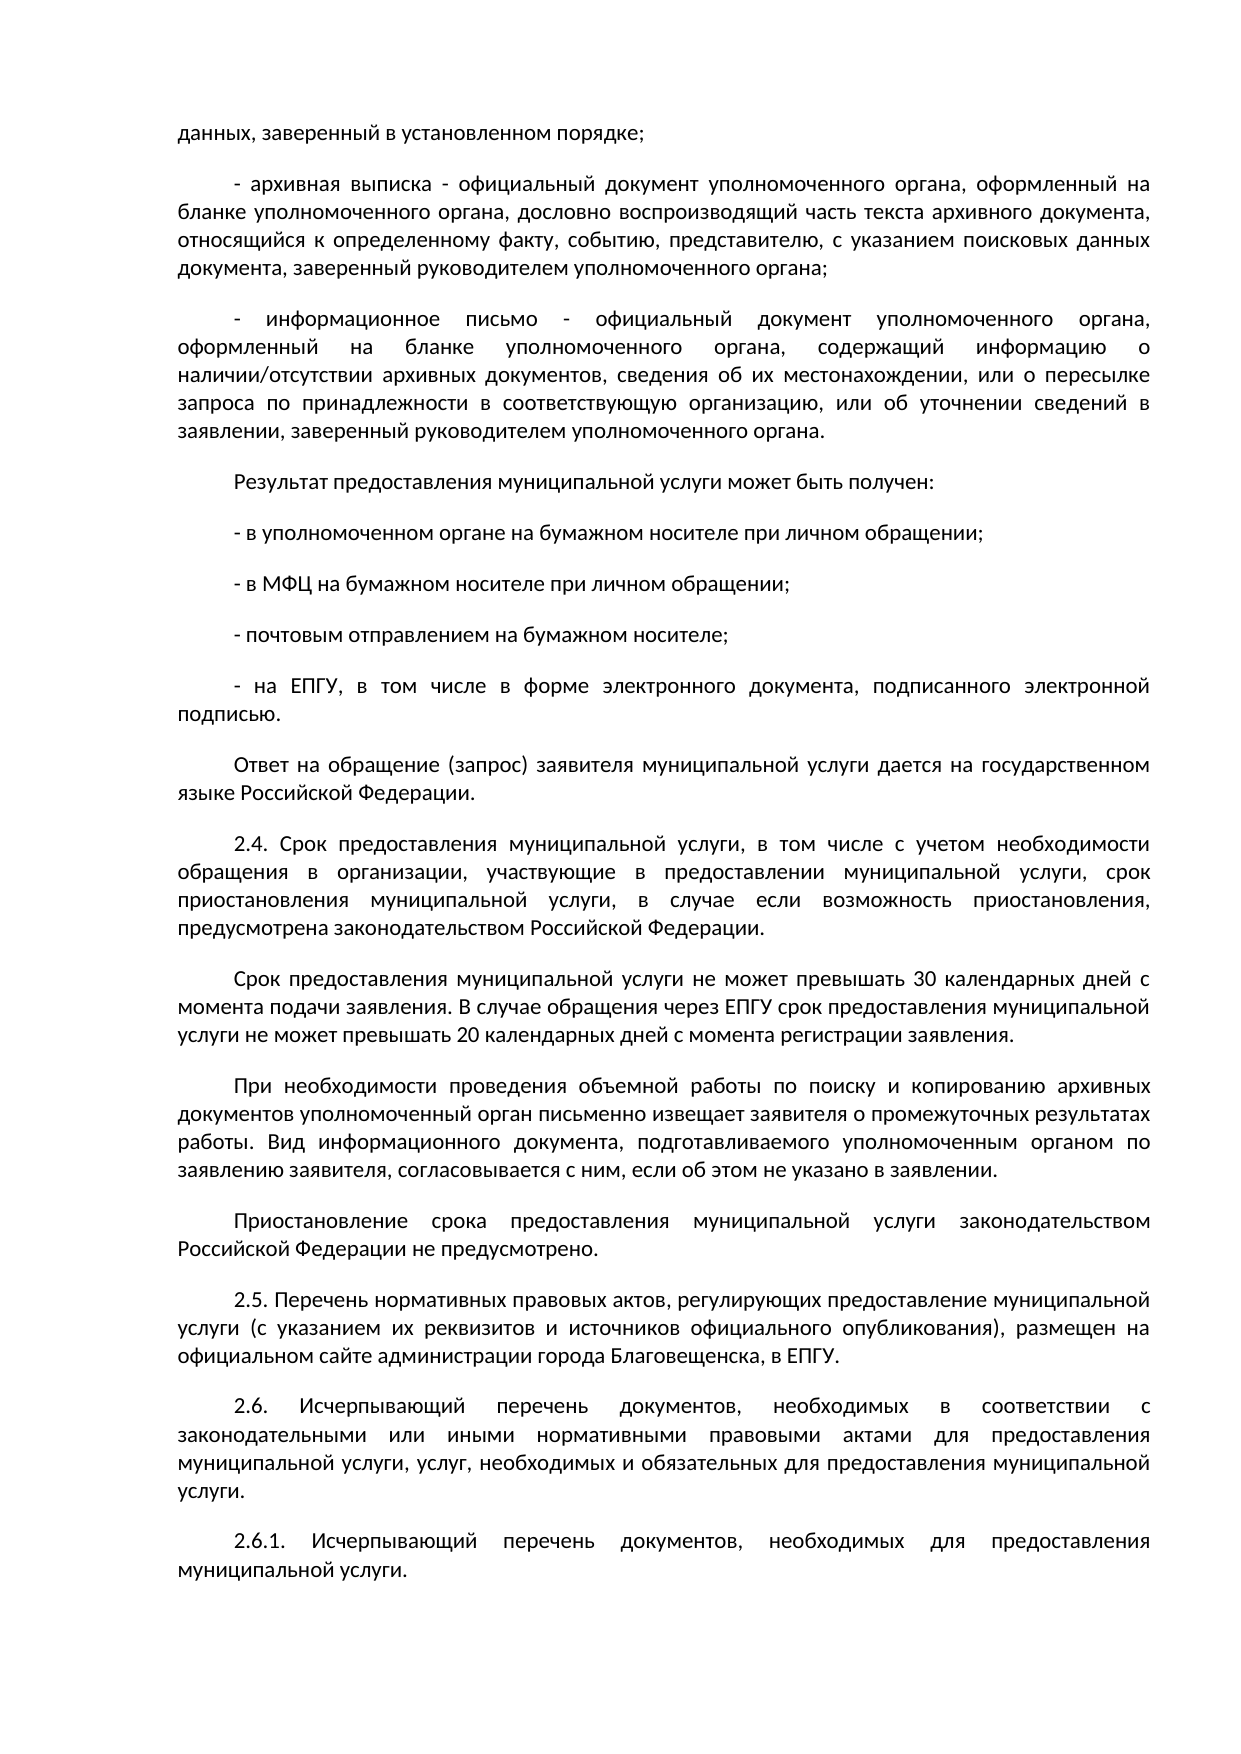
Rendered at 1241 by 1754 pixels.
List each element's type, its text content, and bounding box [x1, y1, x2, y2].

text Результат предоставления муниципальной услуги может быть получен: [177, 467, 1152, 495]
text Ответ на обращение (запрос) заявителя муниципальной услуги дается на государственном языке Российской Федерации. [177, 750, 1152, 806]
text 2.6.1. Исчерпывающий перечень документов, необходимых для предоставления муниципальной услуги. [177, 1527, 1152, 1583]
text - почтовым отправлением на бумажном носителе; [177, 620, 1152, 648]
text - в МФЦ на бумажном носителе при личном обращении; [177, 569, 1152, 597]
text - на ЕПГУ, в том числе в форме электронного документа, подписанного электронной подписью. [177, 671, 1152, 727]
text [177, 118, 1152, 146]
text 2.4. Срок предоставления муниципальной услуги, в том числе с учетом необходимости обращения в организации, участвующие в предоставлении муниципальной услуги, срок приостановления муниципальной услуги, в случае если возможность приостановления, предусмотрена законодательством Российской Федерации. [177, 829, 1152, 941]
text Приостановление срока предоставления муниципальной услуги законодательством Российской Федерации не предусмотрено. [177, 1206, 1152, 1262]
text 2.6. Исчерпывающий перечень документов, необходимых в соответствии с законодательными или иными нормативными правовыми актами для предоставления муниципальной услуги, услуг, необходимых и обязательных для предоставления муниципальной услуги. [177, 1392, 1152, 1504]
text 2.5. Перечень нормативных правовых актов, регулирующих предоставление муниципальной услуги (с указанием их реквизитов и источников официального опубликования), размещен на официальном сайте администрации города Благовещенска, в ЕПГУ. [177, 1285, 1152, 1369]
text Срок предоставления муниципальной услуги не может превышать 30 календарных дней с момента подачи заявления. В случае обращения через ЕПГУ срок предоставления муниципальной услуги не может превышать 20 календарных дней с момента регистрации заявления. [177, 964, 1152, 1048]
text - архивная выписка - официальный документ уполномоченного органа, оформленный на бланке уполномоченного органа, дословно воспроизводящий часть текста архивного документа, относящийся к определенному факту, событию, представителю, с указанием поисковых данных документа, заверенный руководителем уполномоченного органа; [177, 169, 1152, 281]
text При необходимости проведения объемной работы по поиску и копированию архивных документов уполномоченный орган письменно извещает заявителя о промежуточных результатах работы. Вид информационного документа, подготавливаемого уполномоченным органом по заявлению заявителя, согласовывается с ним, если об этом не указано в заявлении. [177, 1071, 1152, 1183]
text - в уполномоченном органе на бумажном носителе при личном обращении; [177, 518, 1152, 546]
text - информационное письмо - официальный документ уполномоченного органа, оформленный на бланке уполномоченного органа, содержащий информацию о наличии/отсутствии архивных документов, сведения об их местонахождении, или о пересылке запроса по принадлежности в соответствующую организацию, или об уточнении сведений в заявлении, заверенный руководителем уполномоченного органа. [177, 304, 1152, 444]
